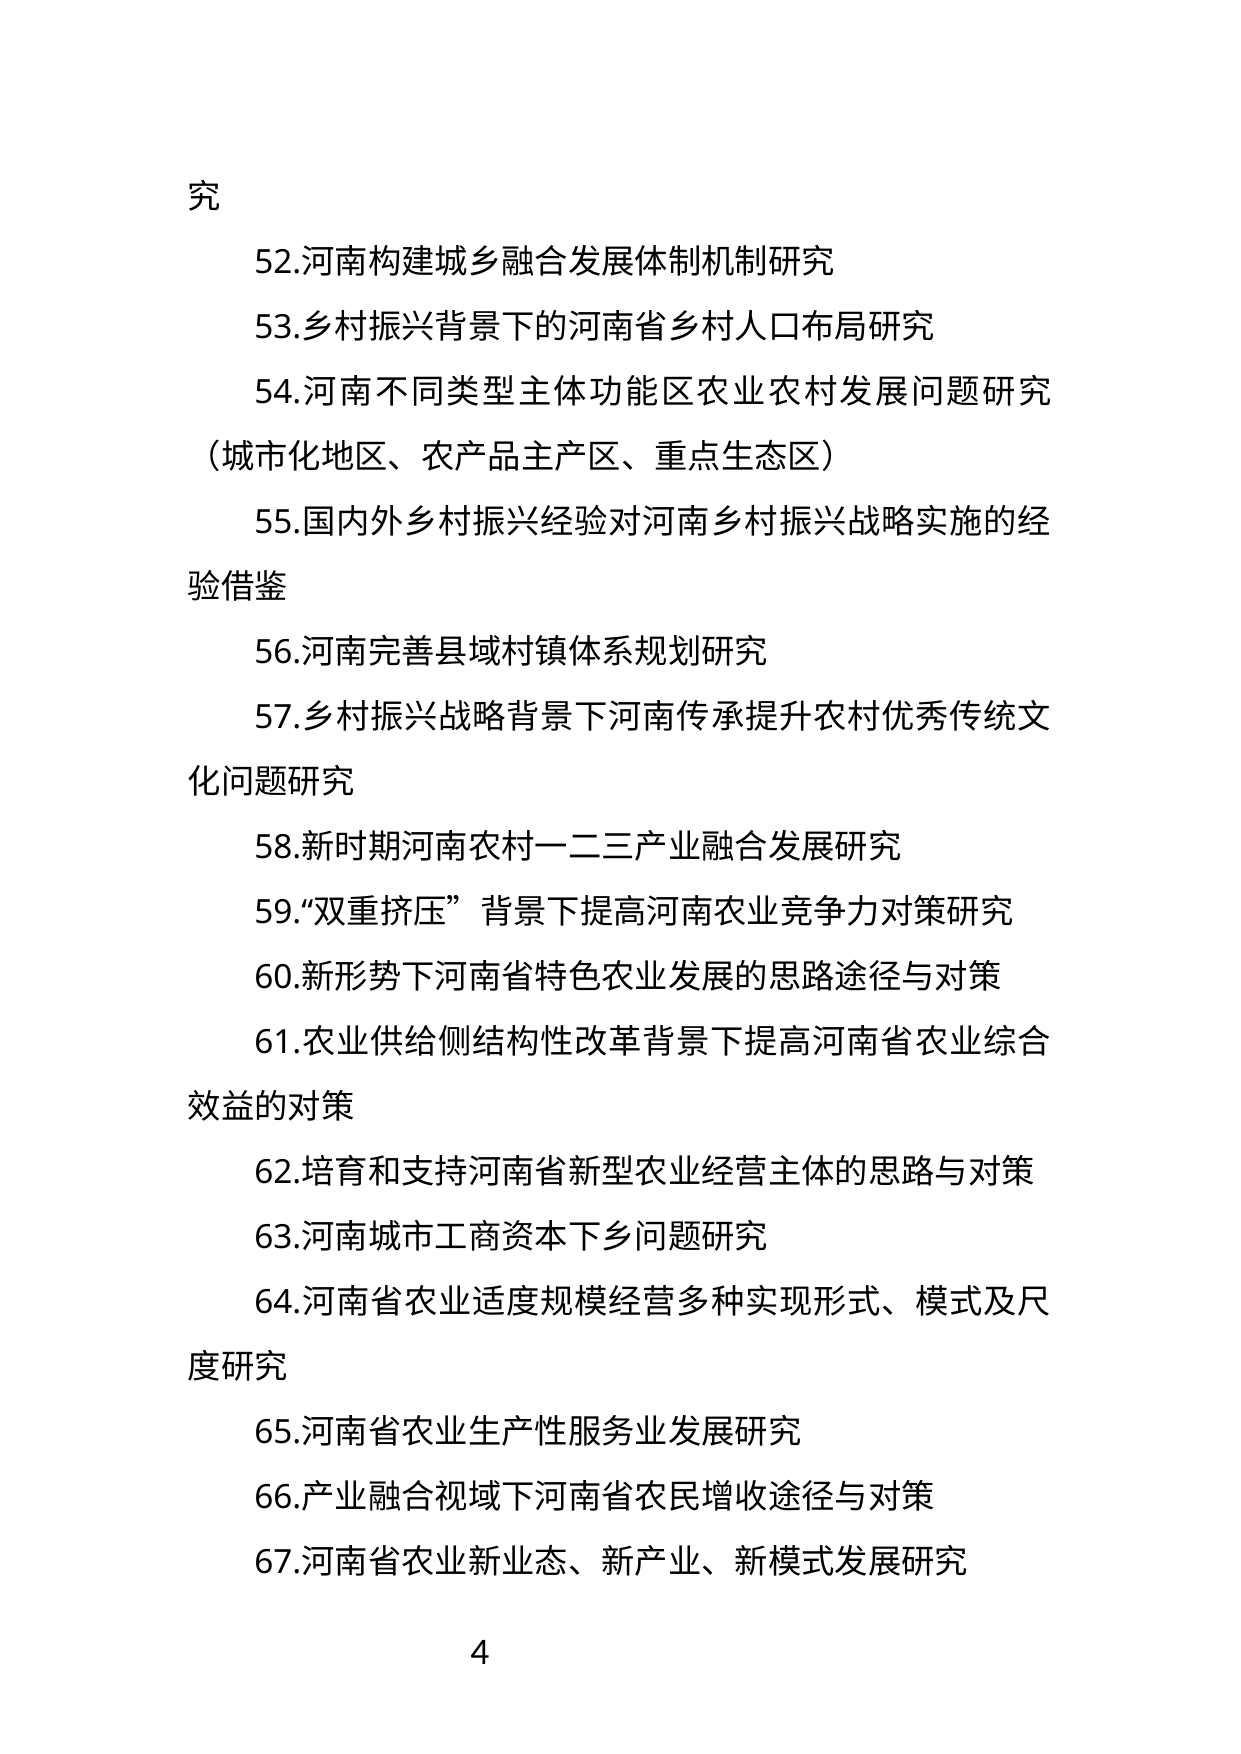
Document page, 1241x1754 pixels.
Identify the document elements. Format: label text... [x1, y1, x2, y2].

list 62.培育和支持河南省新型农业经营主体的思路与对策 [187, 1137, 1053, 1202]
list 58.新时期河南农村一二三产业融合发展研究 [187, 812, 1053, 877]
list 65.河南省农业生产性服务业发展研究 [187, 1397, 1053, 1462]
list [187, 162, 1053, 227]
list 54.河南不同类型主体功能区农业农村发展问题研究（城市化地区、农产品主产区、重点生态区） [187, 357, 1053, 487]
list 59.“双重挤压”背景下提高河南农业竞争力对策研究 [187, 877, 1053, 942]
list 66.产业融合视域下河南省农民增收途径与对策 [187, 1462, 1053, 1527]
list 55.国内外乡村振兴经验对河南乡村振兴战略实施的经验借鉴 [187, 487, 1053, 617]
list 53.乡村振兴背景下的河南省乡村人口布局研究 [187, 292, 1053, 357]
list 60.新形势下河南省特色农业发展的思路途径与对策 [187, 942, 1053, 1007]
list 67.河南省农业新业态、新产业、新模式发展研究 [187, 1527, 1053, 1592]
list 56.河南完善县域村镇体系规划研究 [187, 617, 1053, 682]
list 63.河南城市工商资本下乡问题研究 [187, 1202, 1053, 1267]
list 52.河南构建城乡融合发展体制机制研究 [187, 227, 1053, 292]
list 57.乡村振兴战略背景下河南传承提升农村优秀传统文化问题研究 [187, 682, 1053, 812]
list 64.河南省农业适度规模经营多种实现形式、模式及尺度研究 [187, 1267, 1053, 1397]
list 61.农业供给侧结构性改革背景下提高河南省农业综合效益的对策 [187, 1007, 1053, 1137]
